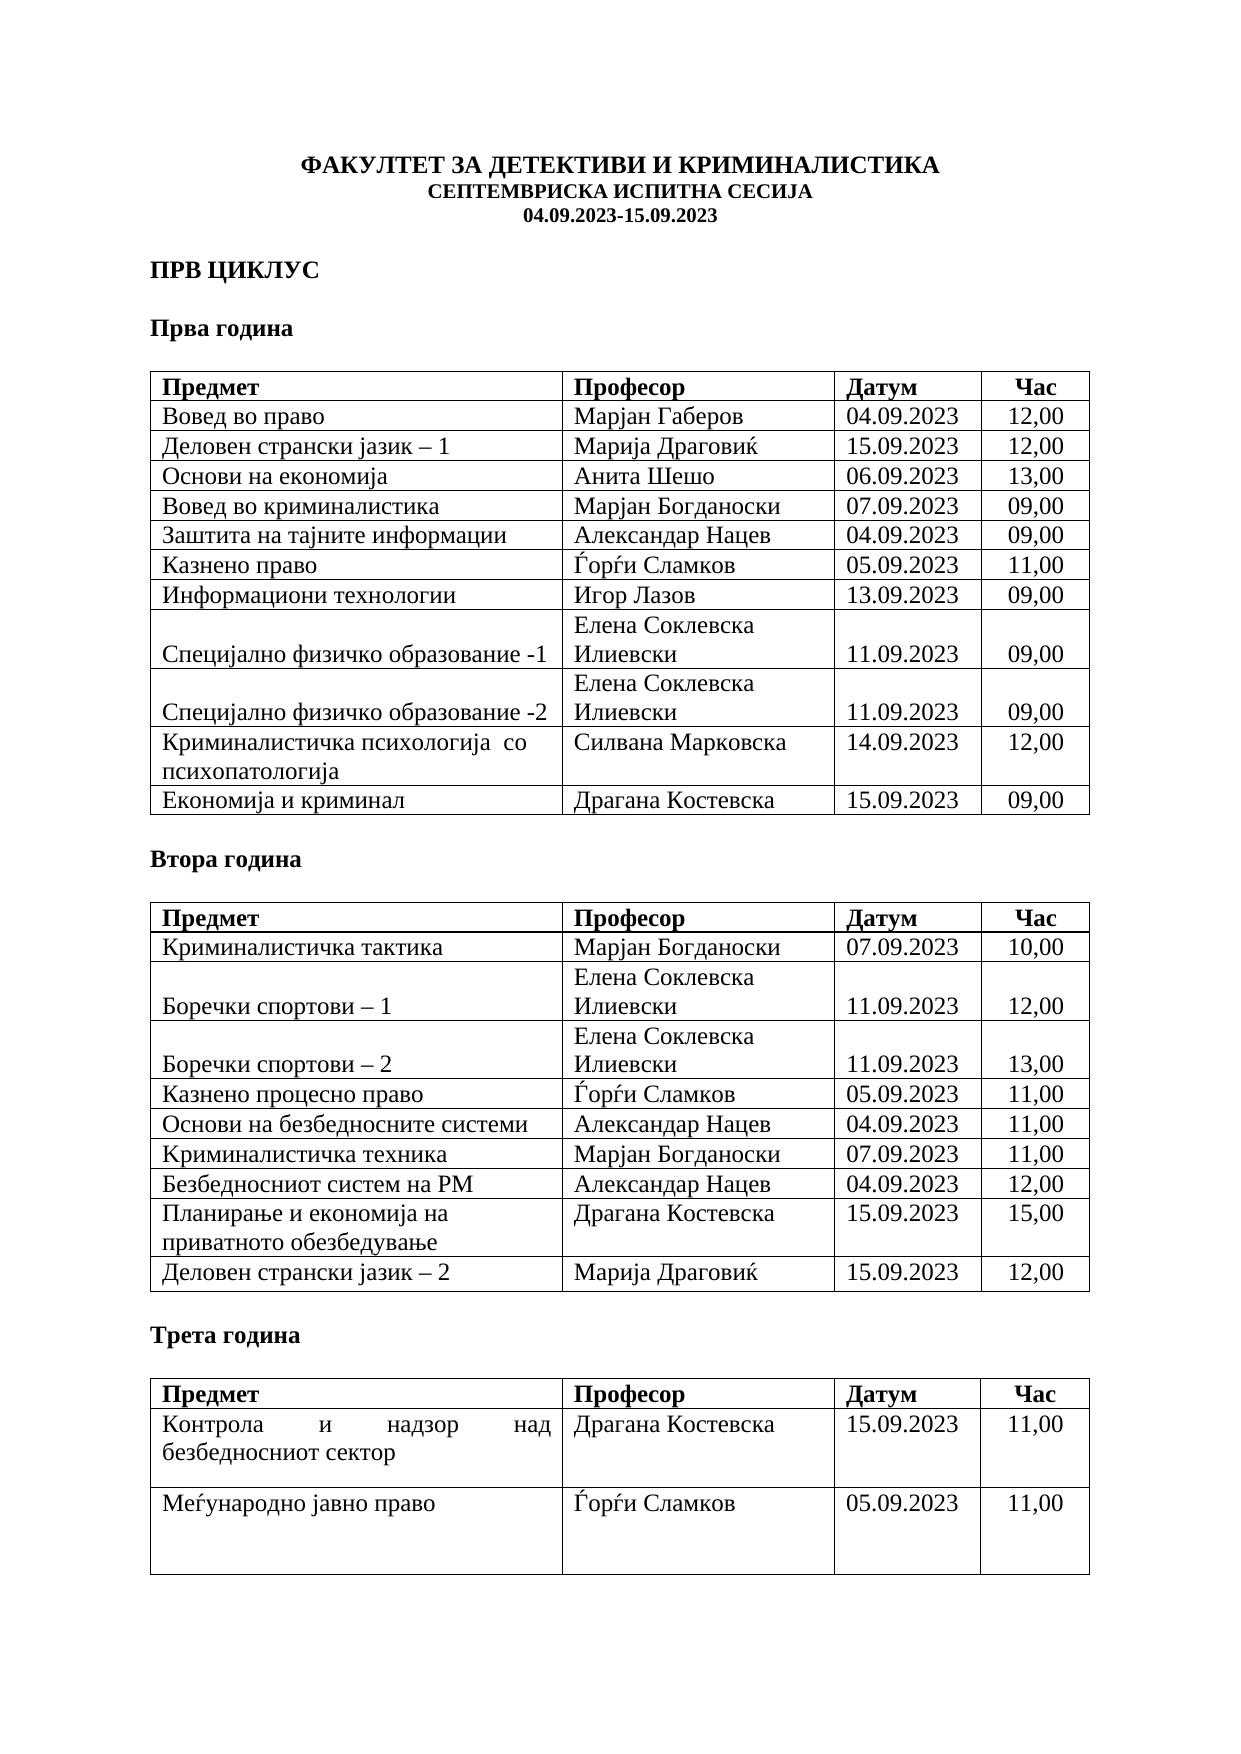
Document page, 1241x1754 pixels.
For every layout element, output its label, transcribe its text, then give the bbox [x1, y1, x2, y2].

text ФАКУЛТЕТ ЗА ДЕТЕКТИВИ И КРИМИНАЛИСТИКА [150, 150, 1090, 179]
table_cell Вовед во право [151, 401, 562, 430]
table_cell Меѓународно јавно право [151, 1488, 562, 1574]
table_cell Марјан Богданоски [563, 491, 834, 519]
table_cell Заштита на тајните информации [151, 521, 562, 549]
text ПРВ ЦИКЛУС [150, 256, 1090, 284]
table_cell 07.09.2023 [835, 1139, 981, 1168]
table_header Предмет [151, 903, 562, 931]
table_cell Специјално физичко образование -1 [151, 610, 562, 667]
table_header Професор [563, 1379, 834, 1408]
table_cell Елена Соклевска Илиевски [563, 1021, 834, 1078]
table_cell 04.09.2023 [835, 401, 981, 430]
table_cell Основи на безбедносните системи [151, 1109, 562, 1138]
text Трета година [150, 1320, 1090, 1349]
table_cell 14.09.2023 [835, 727, 981, 784]
table_cell Деловен странски јазик – 1 [151, 431, 562, 460]
text СЕПТЕМВРИСКА ИСПИТНА СЕСИЈА [150, 179, 1090, 203]
table_cell Елена Соклевска Илиевски [563, 610, 834, 667]
table_cell Криминалистичка тактика [151, 933, 562, 961]
table_cell Драгана Костевска [563, 1199, 834, 1256]
table_cell Деловен странски јазик – 2 [151, 1257, 562, 1291]
text 04.09.2023-15.09.2023 [150, 203, 1090, 227]
table_cell 06.09.2023 [835, 461, 981, 490]
table_cell 15,00 [982, 1199, 1089, 1256]
table_cell 05.09.2023 [835, 1488, 980, 1574]
table_header Професор [563, 903, 834, 931]
table_cell 12,00 [982, 727, 1089, 784]
table_cell 15.09.2023 [835, 1199, 981, 1256]
table_cell 15.09.2023 [835, 431, 981, 460]
table_cell Криминалистичка психологија со психопатологија [151, 727, 562, 784]
table_header Час [982, 903, 1089, 931]
table_cell Основи на економија [151, 461, 562, 490]
table_cell Информациони технологии [151, 580, 562, 609]
table_header Професор [563, 372, 834, 400]
table_cell Марјан Богданоски [563, 933, 834, 961]
table_cell 09,00 [982, 669, 1089, 726]
text Прва година [150, 313, 1090, 342]
table_cell Силвана Марковска [563, 727, 834, 784]
table_cell Контрола и надзор над безбедносниот сектор [151, 1409, 562, 1487]
table_cell Елена Соклевска Илиевски [563, 669, 834, 726]
table_cell Александар Нацев [563, 521, 834, 549]
table_cell 11,00 [981, 1409, 1089, 1487]
table_cell 12,00 [982, 401, 1089, 430]
table_cell 13,00 [982, 1021, 1089, 1078]
table_cell 12,00 [982, 431, 1089, 460]
table_cell 15.09.2023 [835, 1409, 980, 1487]
table_cell Марија Драговиќ [563, 1257, 834, 1291]
table_cell 10,00 [982, 933, 1089, 961]
table_cell 11.09.2023 [835, 962, 981, 1020]
table_cell Казнено процесно право [151, 1079, 562, 1108]
table_cell Ѓорѓи Сламков [563, 1488, 834, 1574]
text Втора година [150, 844, 1090, 873]
table_cell 09,00 [982, 786, 1089, 814]
table_cell 11,00 [982, 550, 1089, 579]
table_header Предмет [151, 1379, 562, 1408]
table_cell Драгана Костевска [563, 786, 834, 814]
table_cell 11,00 [981, 1488, 1089, 1574]
table_header Час [982, 372, 1089, 400]
table_cell 09,00 [982, 580, 1089, 609]
table_cell Безбедносниот систем на РМ [151, 1169, 562, 1197]
table_cell Специјално физичко образование -2 [151, 669, 562, 726]
table_header Датум [835, 1379, 980, 1408]
table_cell Драгана Костевска [563, 1409, 834, 1487]
table_cell 07.09.2023 [835, 933, 981, 961]
table_cell 05.09.2023 [835, 1079, 981, 1108]
table_cell 09,00 [982, 521, 1089, 549]
table_cell 11.09.2023 [835, 1021, 981, 1078]
table_cell 11.09.2023 [835, 610, 981, 667]
table_cell 05.09.2023 [835, 550, 981, 579]
table_cell Економија и криминал [151, 786, 562, 814]
table_cell Игор Лазов [563, 580, 834, 609]
table_cell 11.09.2023 [835, 669, 981, 726]
table_cell 11,00 [982, 1079, 1089, 1108]
table_cell Александар Нацев [563, 1169, 834, 1197]
table_cell 12,00 [982, 1257, 1089, 1291]
table_cell 09,00 [982, 491, 1089, 519]
table_cell Марија Драговиќ [563, 431, 834, 460]
table_cell 11,00 [982, 1139, 1089, 1168]
table_cell Казнено право [151, 550, 562, 579]
table_cell 15.09.2023 [835, 1257, 981, 1291]
table_cell Марјан Богданоски [563, 1139, 834, 1168]
table_cell Вовед во криминалистика [151, 491, 562, 519]
table_cell Kриминалистичка техника [151, 1139, 562, 1168]
table_header Час [981, 1379, 1089, 1408]
table_cell Елена Соклевска Илиевски [563, 962, 834, 1020]
table_header Датум [835, 372, 981, 400]
table_cell Планирање и економија на приватното обезбедување [151, 1199, 562, 1256]
table_cell 12,00 [982, 1169, 1089, 1197]
table_cell Александар Нацев [563, 1109, 834, 1138]
table_cell 13,00 [982, 461, 1089, 490]
table_cell 09,00 [982, 610, 1089, 667]
table_cell 04.09.2023 [835, 521, 981, 549]
table_header Датум [835, 903, 981, 931]
table_cell 12,00 [982, 962, 1089, 1020]
table_cell 04.09.2023 [835, 1169, 981, 1197]
table_cell 07.09.2023 [835, 491, 981, 519]
table_cell Анита Шешо [563, 461, 834, 490]
table_cell 13.09.2023 [835, 580, 981, 609]
table_cell 11,00 [982, 1109, 1089, 1138]
table_cell Боречки спортови – 2 [151, 1021, 562, 1078]
table_cell Марјан Габеров [563, 401, 834, 430]
table_cell Боречки спортови – 1 [151, 962, 562, 1020]
table_cell Ѓорѓи Сламков [563, 550, 834, 579]
table_header Предмет [151, 372, 562, 400]
table_cell Ѓорѓи Сламков [563, 1079, 834, 1108]
table_cell 15.09.2023 [835, 786, 981, 814]
table_cell 04.09.2023 [835, 1109, 981, 1138]
